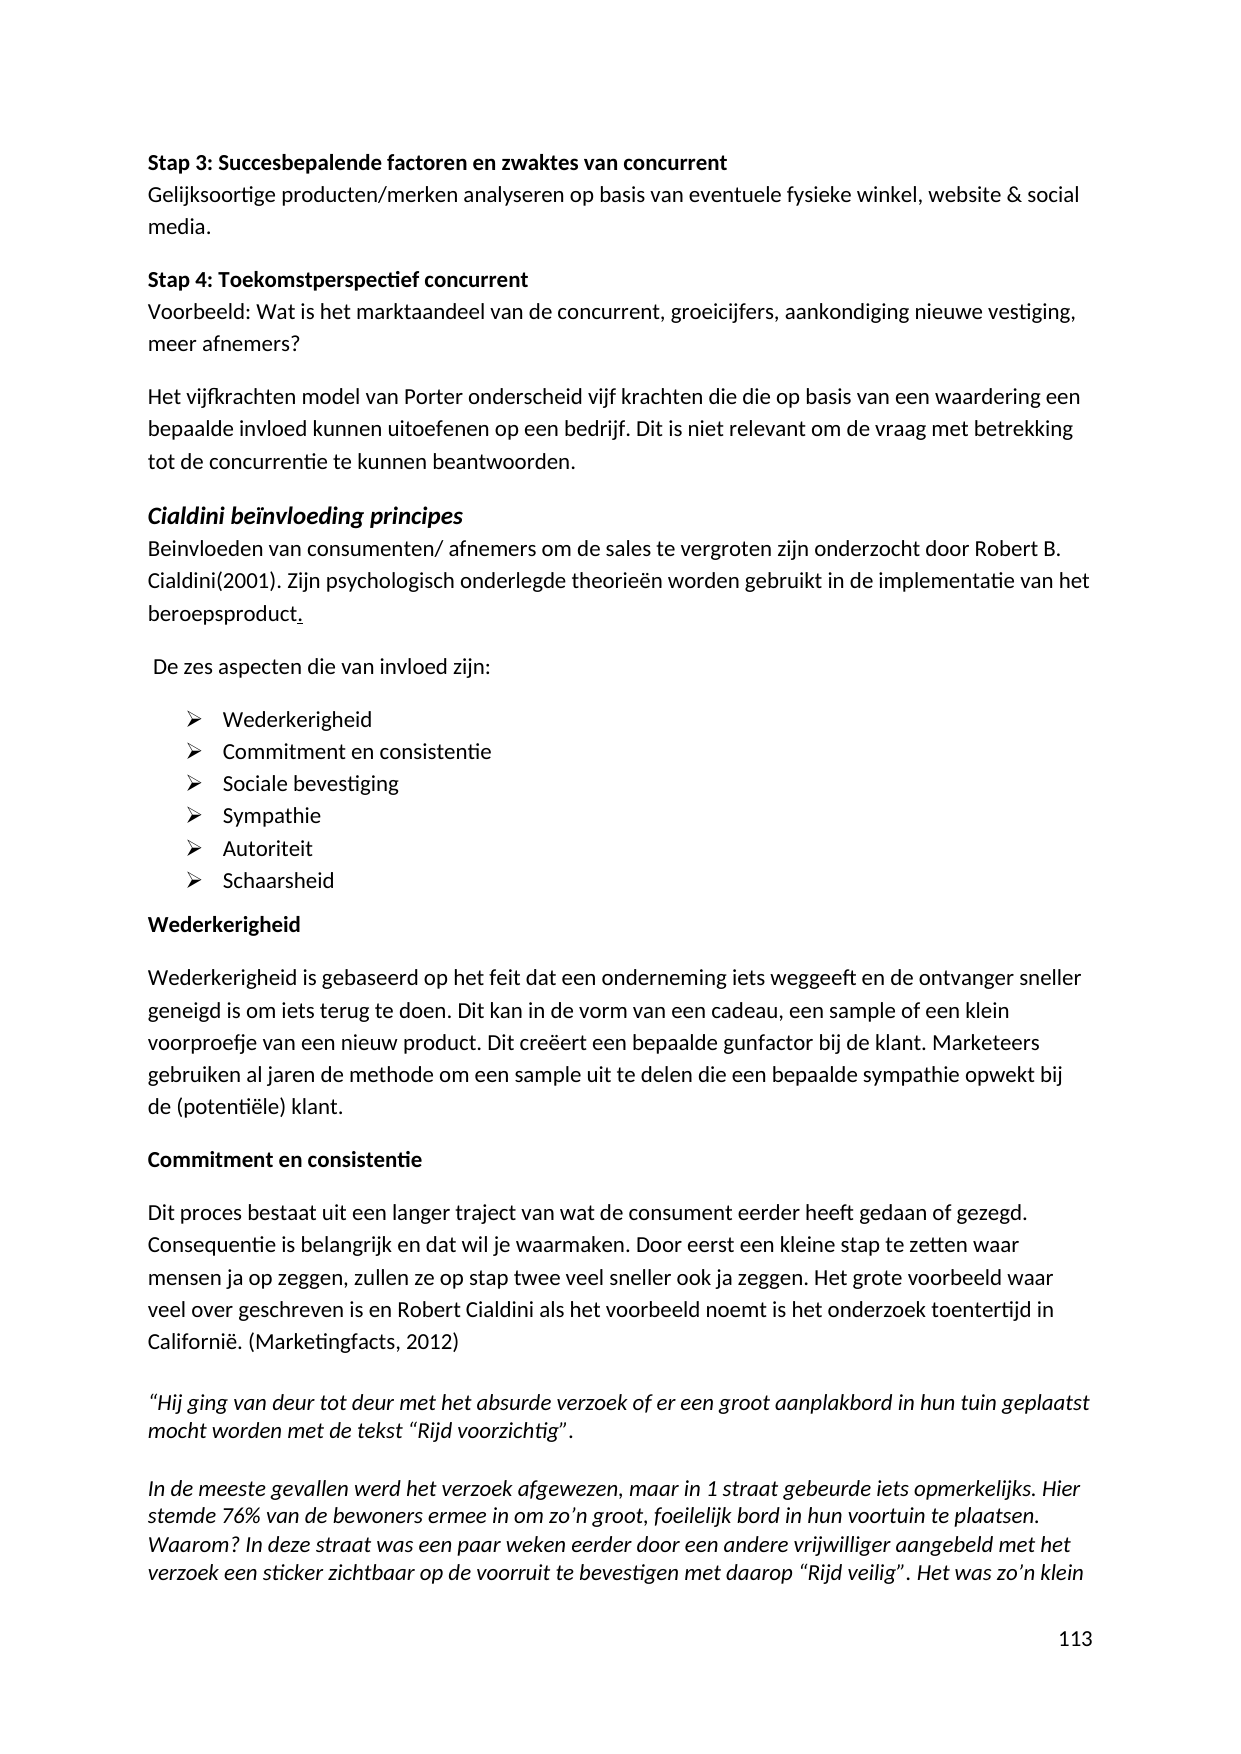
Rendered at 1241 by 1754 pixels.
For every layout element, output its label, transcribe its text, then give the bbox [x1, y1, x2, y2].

list Autoriteit [185, 834, 1093, 862]
text “Hij ging van deur tot deur met het absurde verzoek of er een groot aanplakbord in hun tuin geplaatst mocht worden met de tekst “Rijd voorzichtig”. [148, 1388, 1093, 1444]
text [148, 1474, 1093, 1586]
text Wederkerigheid [148, 911, 1093, 938]
list Schaarsheid [185, 866, 1093, 894]
text De zes aspecten die van invloed zijn: [148, 652, 1093, 680]
text Dit proces bestaat uit een langer traject van wat de consument eerder heeft gedaan of gezegd. Consequentie is belangrijk en dat wil je waarmaken. Door eerst een kleine stap te zetten waar mensen ja op zeggen, zullen ze op stap twee veel sneller ook ja zeggen. Het grote voorbeeld waar veel over geschreven is en Robert Cialdini als het voorbeeld noemt is het onderzoek toentertijd in Californië. (Marketingfacts, 2012) [148, 1198, 1093, 1355]
list Sympathie [185, 801, 1093, 829]
text Wederkerigheid is gebaseerd op het feit dat een onderneming iets weggeeft en de ontvanger sneller geneigd is om iets terug te doen. Dit kan in de vorm van een cadeau, een sample of een klein voorproefje van een nieuw product. Dit creëert een bepaalde gunfactor bij de klant. Marketeers gebruiken al jaren de methode om een sample uit te delen die een bepaalde sympathie opwekt bij de (potentiële) klant. [148, 963, 1093, 1120]
list Sociale bevestiging [185, 769, 1093, 797]
text Het vijfkrachten model van Porter onderscheid vijf krachten die die op basis van een waardering een bepaalde invloed kunnen uitoefenen op een bedrijf. Dit is niet relevant om de vraag met betrekking tot de concurrentie te kunnen beantwoorden. [148, 382, 1093, 475]
list Wederkerigheid [185, 705, 1093, 733]
text Commitment en consistentie [148, 1145, 1093, 1173]
list Commitment en consistentie [185, 737, 1093, 765]
text Cialdini beïnvloeding principes Beinvloeden van consumenten/ afnemers om de sales te vergroten zijn onderzocht door Robert B. Cialdini(2001). Zijn psychologisch onderlegde theorieën worden gebruikt in de implementatie van het beroepsproduct. [148, 500, 1093, 627]
text Stap 3: Succesbepalende factoren en zwaktes van concurrent Gelijksoortige producten/merken analyseren op basis van eventuele fysieke winkel, website & social media. [148, 148, 1093, 240]
text Stap 4: Toekomstperspectief concurrent Voorbeeld: Wat is het marktaandeel van de concurrent, groeicijfers, aankondiging nieuwe vestiging, meer afnemers? [148, 265, 1093, 357]
